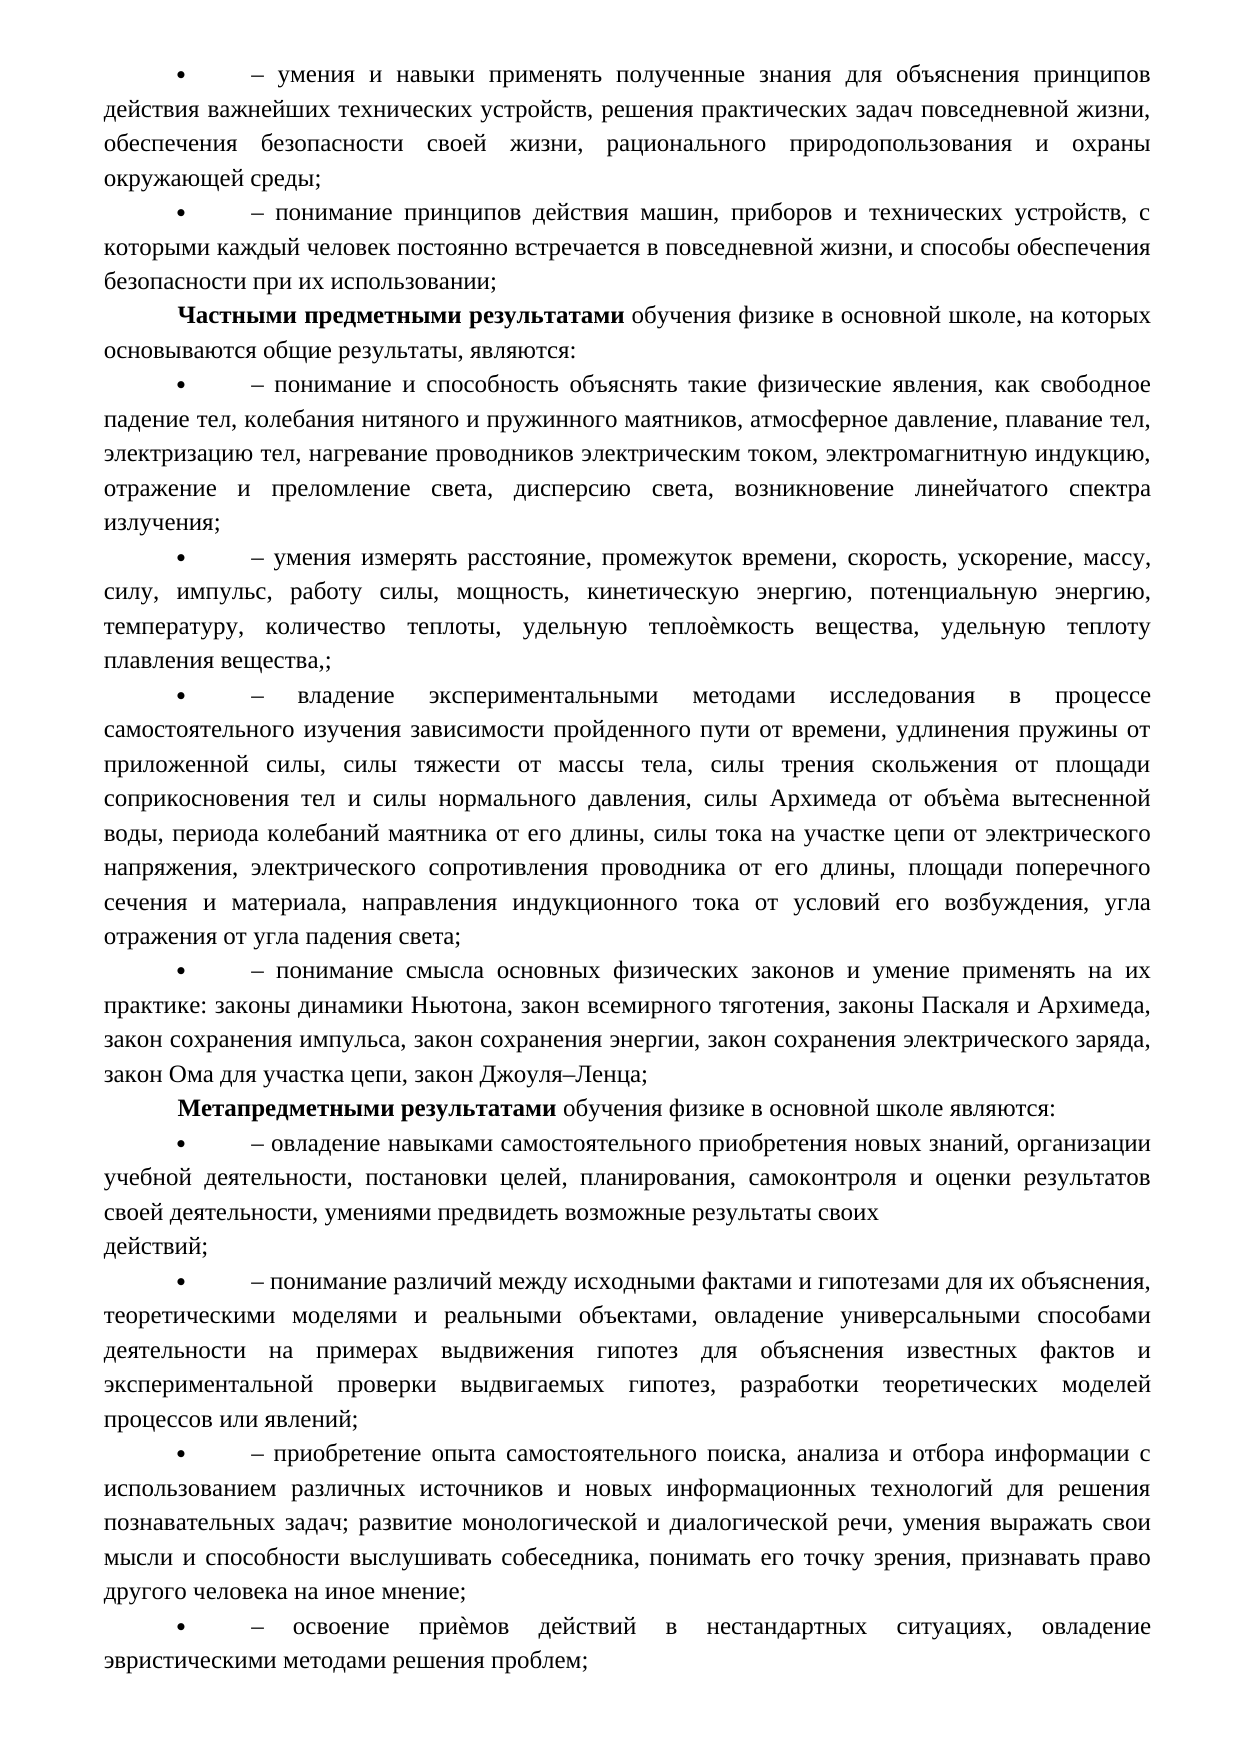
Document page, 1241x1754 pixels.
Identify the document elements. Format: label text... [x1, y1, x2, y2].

text Частными предметными результатами обучения физике в основной школе, на которых основываются общие результаты, являются: [103, 301, 1152, 364]
text Метапредметными результатами обучения физике в основной школе являются: [103, 1093, 1152, 1122]
list – умения и навыки применять полученные знания для объяснения принципов действия важнейших технических устройств, решения практических задач повседневной жизни, обеспечения безопасности своей жизни, рационального природопользования и охраны окружающей среды; [103, 59, 1152, 191]
list – умения измерять расстояние, промежуток времени, скорость, ускорение, массу, силу, импульс, работу силы, мощность, кинетическую энергию, потенциальную энергию, температуру, количество теплоты, удельную теплоѐмкость вещества, удельную теплоту плавления вещества,; [103, 542, 1152, 674]
text действий; [103, 1231, 1152, 1260]
list – понимание принципов действия машин, приборов и технических устройств, с которыми каждый человек постоянно встречается в повседневной жизни, и способы обеспечения безопасности при их использовании; [103, 197, 1152, 295]
list – понимание и способность объяснять такие физические явления, как свободное падение тел, колебания нитяного и пружинного маятников, атмосферное давление, плавание тел, электризацию тел, нагревание проводников электрическим током, электромагнитную индукцию, отражение и преломление света, дисперсию света, возникновение линейчатого спектра излучения; [103, 369, 1152, 536]
list – понимание смысла основных физических законов и умение применять на их практике: законы динамики Ньютона, закон всемирного тяготения, законы Паскаля и Архимеда, закон сохранения импульса, закон сохранения энергии, закон сохранения электрического заряда, закон Ома для участка цепи, закон Джоуля–Ленца; [103, 956, 1152, 1088]
list – овладение навыками самостоятельного приобретения новых знаний, организации учебной деятельности, постановки целей, планирования, самоконтроля и оценки результатов своей деятельности, умениями предвидеть возможные результаты своих [103, 1128, 1152, 1226]
list – понимание различий между исходными фактами и гипотезами для их объяснения, теоретическими моделями и реальными объектами, овладение универсальными способами деятельности на примерах выдвижения гипотез для объяснения известных фактов и экспериментальной проверки выдвигаемых гипотез, разработки теоретических моделей процессов или явлений; [103, 1266, 1152, 1433]
list – приобретение опыта самостоятельного поиска, анализа и отбора информации с использованием различных источников и новых информационных технологий для решения познавательных задач; развитие монологической и диалогической речи, умения выражать свои мысли и способности выслушивать собеседника, понимать его точку зрения, признавать право другого человека на иное мнение; [103, 1438, 1152, 1605]
list – владение экспериментальными методами исследования в процессе самостоятельного изучения зависимости пройденного пути от времени, удлинения пружины от приложенной силы, силы тяжести от массы тела, силы трения скольжения от площади соприкосновения тел и силы нормального давления, силы Архимеда от объѐма вытесненной воды, периода колебаний маятника от его длины, силы тока на участке цепи от электрического напряжения, электрического сопротивления проводника от его длины, площади поперечного сечения и материала, направления индукционного тока от условий его возбуждения, угла отражения от угла падения света; [103, 680, 1152, 950]
list – освоение приѐмов действий в нестандартных ситуациях, овладение эвристическими методами решения проблем; [103, 1611, 1152, 1674]
